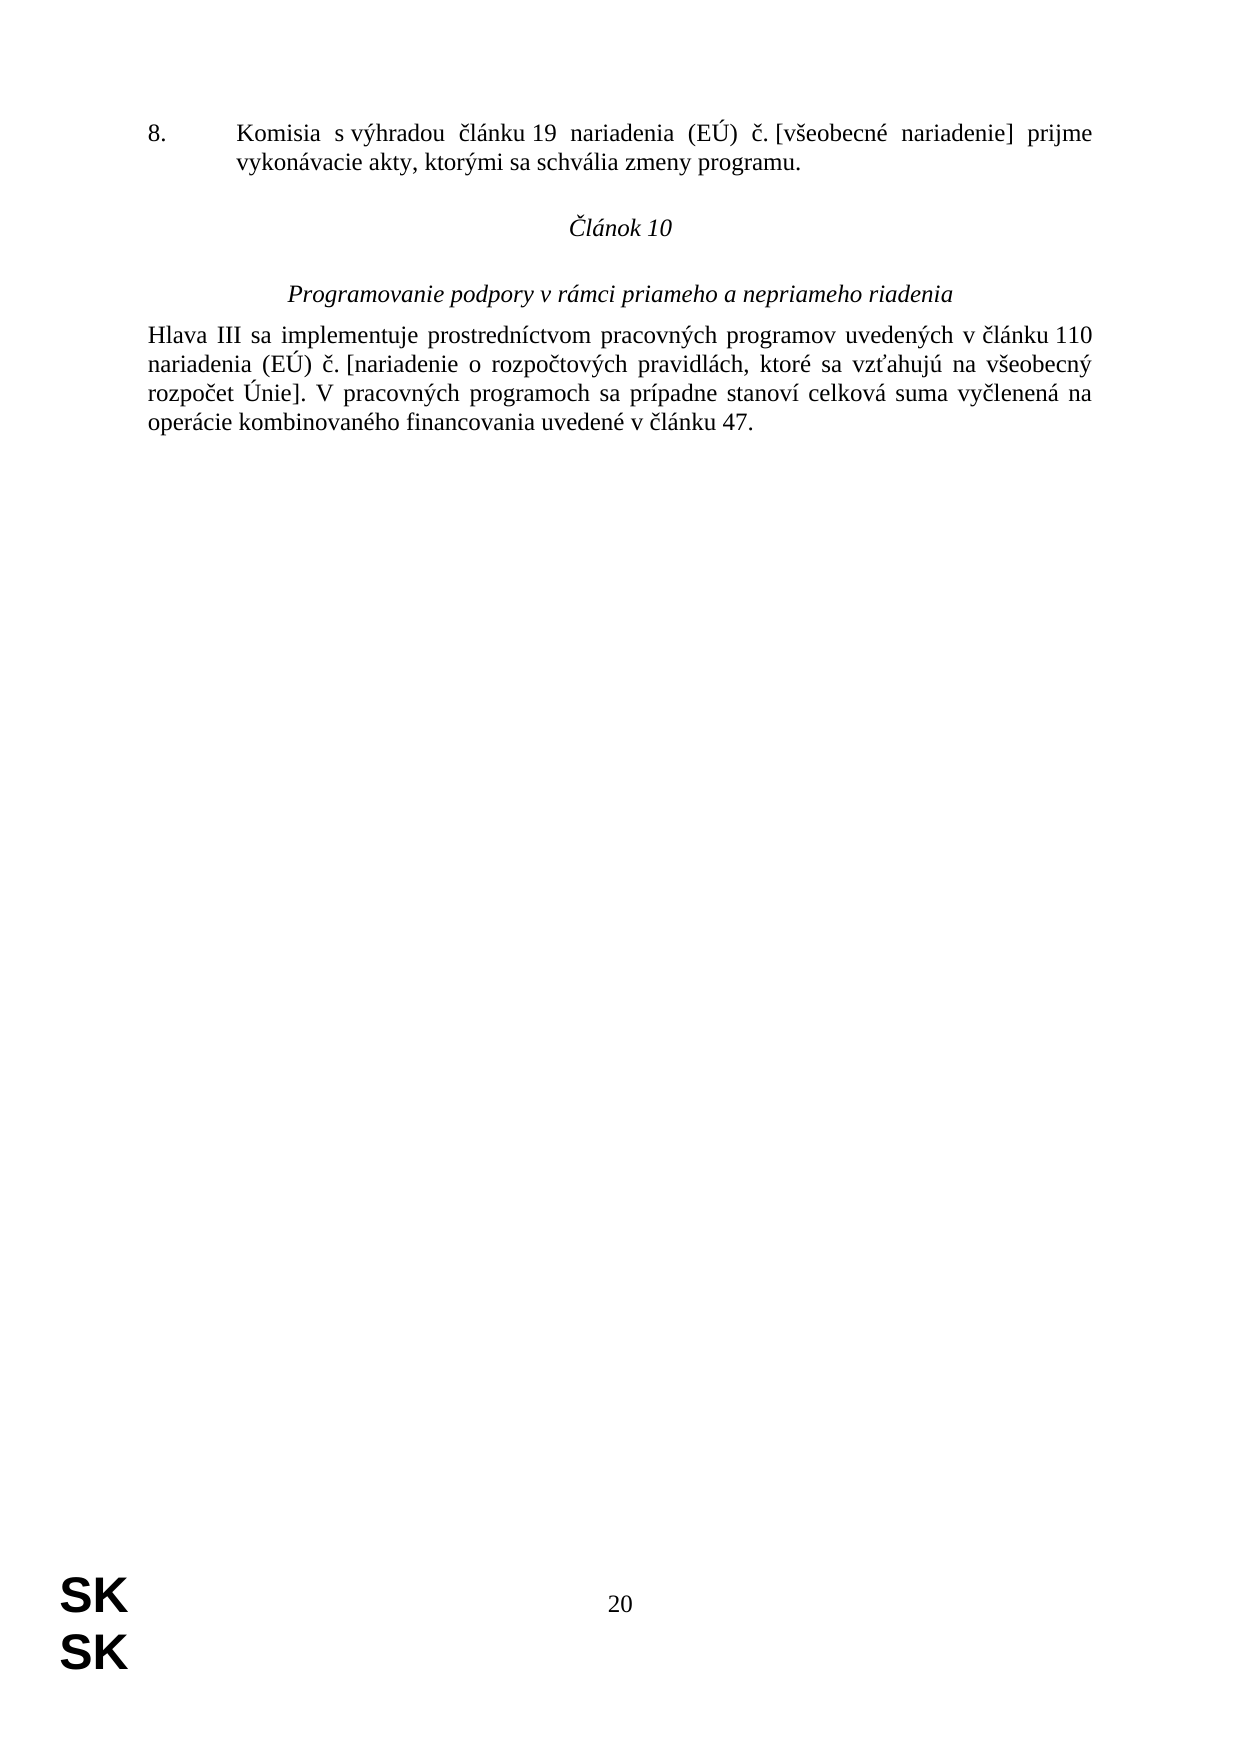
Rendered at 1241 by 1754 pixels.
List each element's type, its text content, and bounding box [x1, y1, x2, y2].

text Programovanie podpory v rámci priameho a nepriameho riadenia [148, 279, 1092, 308]
text Hlava III sa implementuje prostredníctvom pracovných programov uvedených v článku 110 nariadenia (EÚ) č. [nariadenie o rozpočtových pravidlách, ktoré sa vzťahujú na všeobecný rozpočet Únie]. V pracovných programoch sa prípadne stanoví celková suma vyčlenená na operácie kombinovaného financovania uvedené v článku 47. [148, 321, 1092, 436]
text Článok 10 [148, 213, 1092, 242]
text 8. Komisia s výhradou článku 19 nariadenia (EÚ) č. [všeobecné nariadenie] prijme vykonávacie akty, ktorými sa schvália zmeny programu. [148, 118, 1092, 176]
